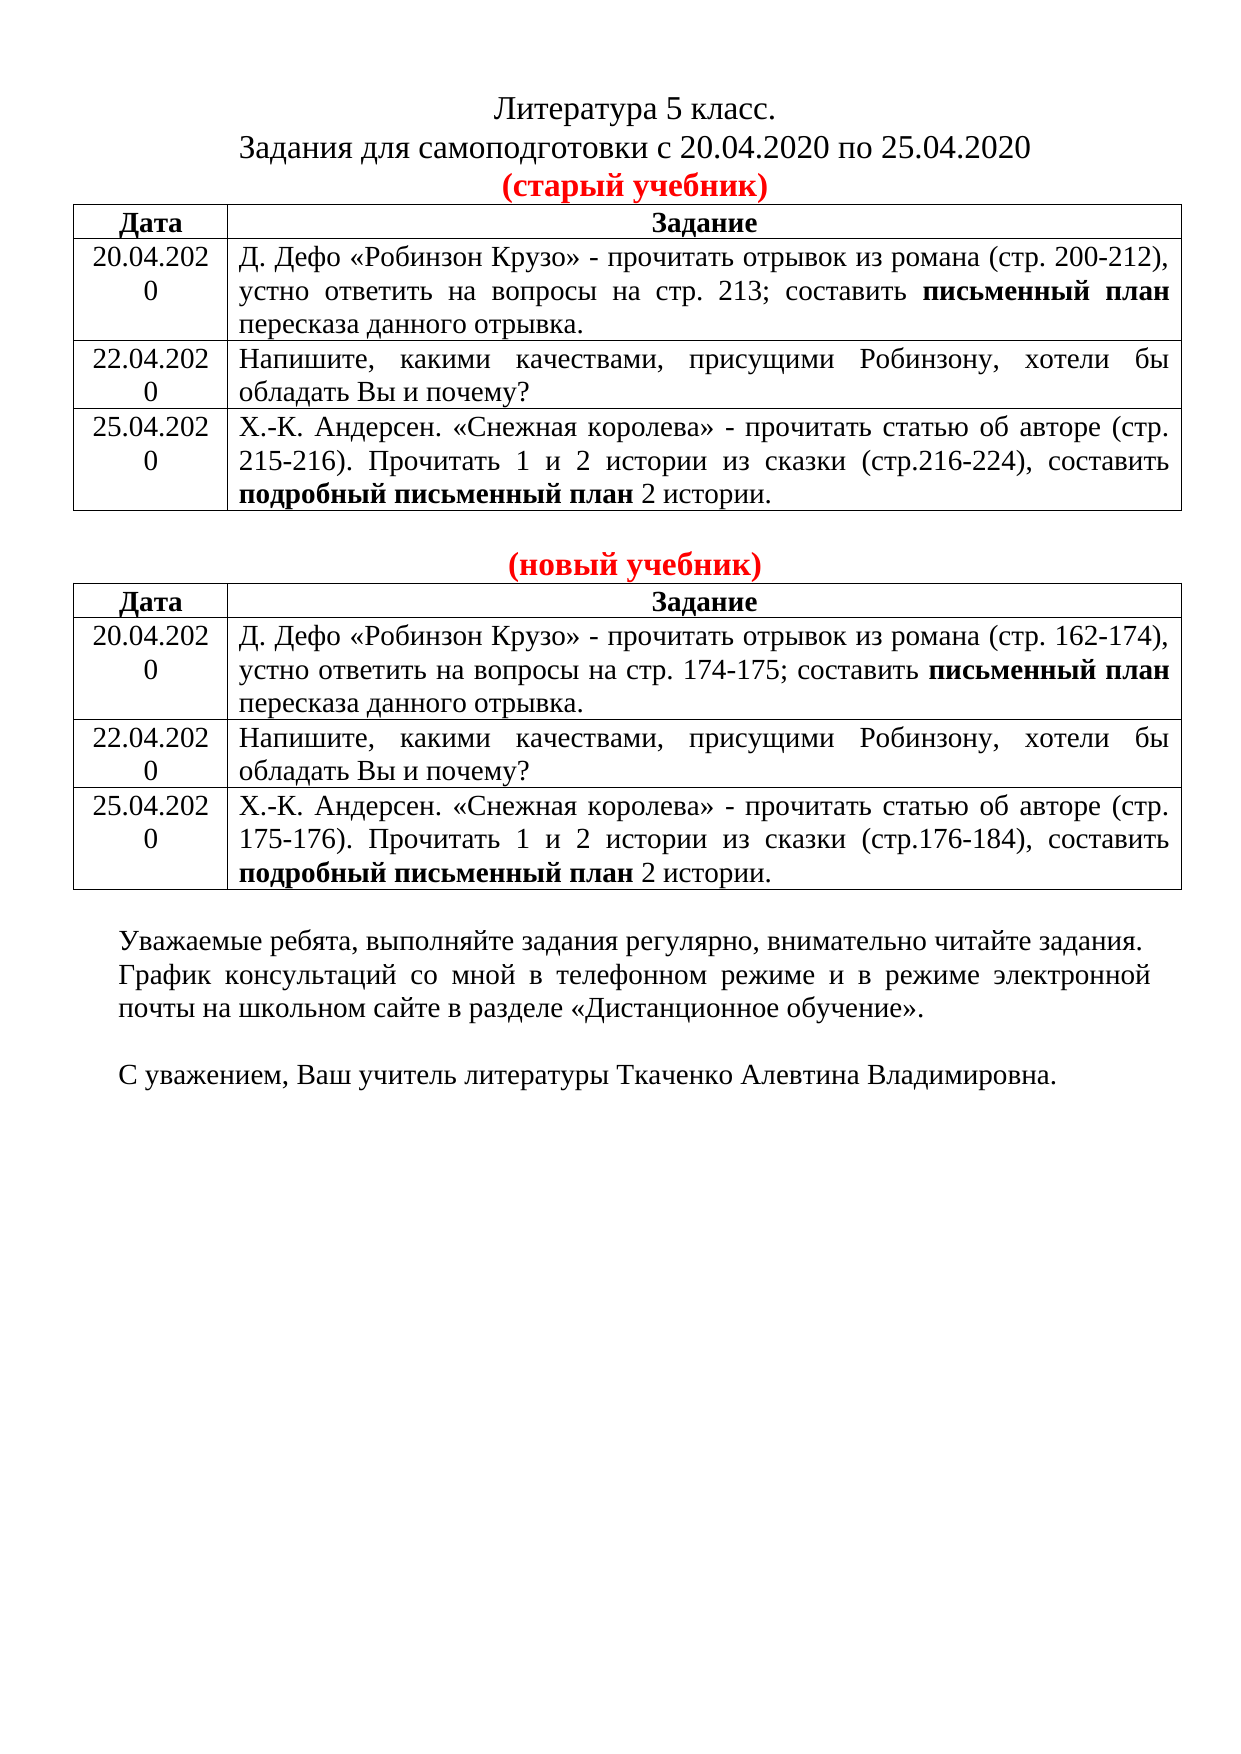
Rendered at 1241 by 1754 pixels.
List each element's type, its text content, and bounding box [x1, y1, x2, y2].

table_cell Напишите, какими качествами, присущими Робинзону, хотели бы обладать Вы и почему? [228, 341, 1181, 408]
text С уважением, Ваш учитель литературы Ткаченко Алевтина Владимировна. [118, 1057, 1152, 1091]
table_cell 22.04.2020 [74, 341, 227, 408]
table_cell Напишите, какими качествами, присущими Робинзону, хотели бы обладать Вы и почему? [228, 720, 1181, 787]
table_cell Х.-К. Андерсен. «Снежная королева» - прочитать статью об авторе (стр. 175-176). Прочитать 1 и 2 истории из сказки (стр.176-184), составить подробный письменный план 2 истории. [228, 788, 1181, 889]
table_cell 22.04.2020 [74, 720, 227, 787]
table_header Дата [74, 584, 227, 617]
table_cell Д. Дефо «Робинзон Крузо» - прочитать отрывок из романа (стр. 200-212), устно ответить на вопросы на стр. 213; составить письменный план пересказа данного отрывка. [228, 239, 1181, 340]
table_cell Х.-К. Андерсен. «Снежная королева» - прочитать статью об авторе (стр. 215-216). Прочитать 1 и 2 истории из сказки (стр.216-224), составить подробный письменный план 2 истории. [228, 409, 1181, 510]
table_cell 20.04.2020 [74, 239, 227, 340]
text Уважаемые ребята, выполняйте задания регулярно, внимательно читайте задания. [118, 923, 1152, 957]
text (новый учебник) [118, 544, 1152, 583]
text Задания для самоподготовки с 20.04.2020 по 25.04.2020 [118, 127, 1152, 165]
table_cell 20.04.2020 [74, 618, 227, 719]
text График консультаций со мной в телефонном режиме и в режиме электронной почты на школьном сайте в разделе «Дистанционное обучение». [118, 957, 1152, 1024]
table_cell Д. Дефо «Робинзон Крузо» - прочитать отрывок из романа (стр. 162-174), устно ответить на вопросы на стр. 174-175; составить письменный план пересказа данного отрывка. [228, 618, 1181, 719]
table_cell 25.04.2020 [74, 788, 227, 889]
table_header Задание [228, 205, 1181, 238]
text Литература 5 класс. [118, 89, 1152, 127]
table_header Задание [228, 584, 1181, 617]
text (старый учебник) [118, 165, 1152, 204]
table_header Дата [74, 205, 227, 238]
table_cell 25.04.2020 [74, 409, 227, 510]
